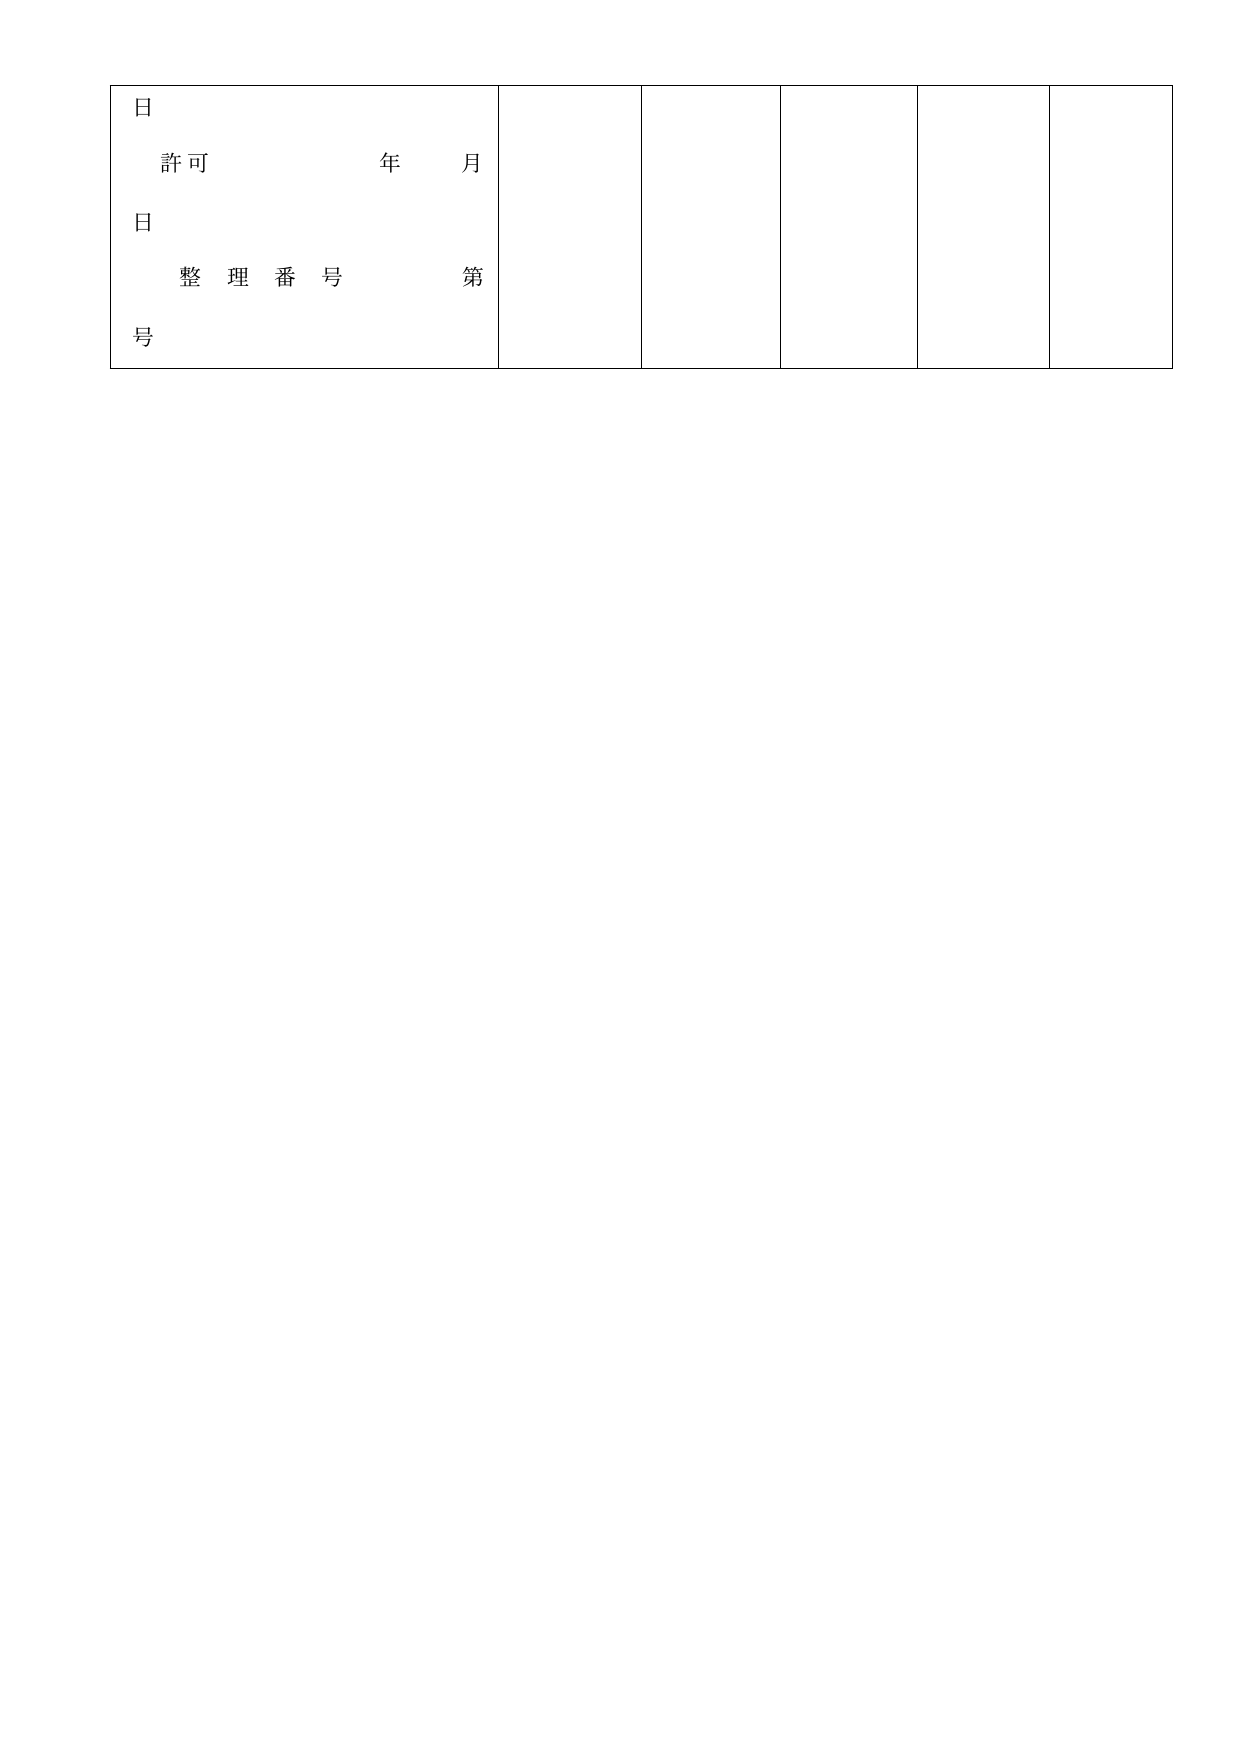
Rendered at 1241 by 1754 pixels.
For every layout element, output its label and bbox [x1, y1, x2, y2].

table_cell [499, 86, 641, 368]
table_cell [1050, 86, 1172, 368]
table_cell [781, 86, 917, 368]
table_cell [918, 86, 1049, 368]
table_cell [642, 86, 780, 368]
